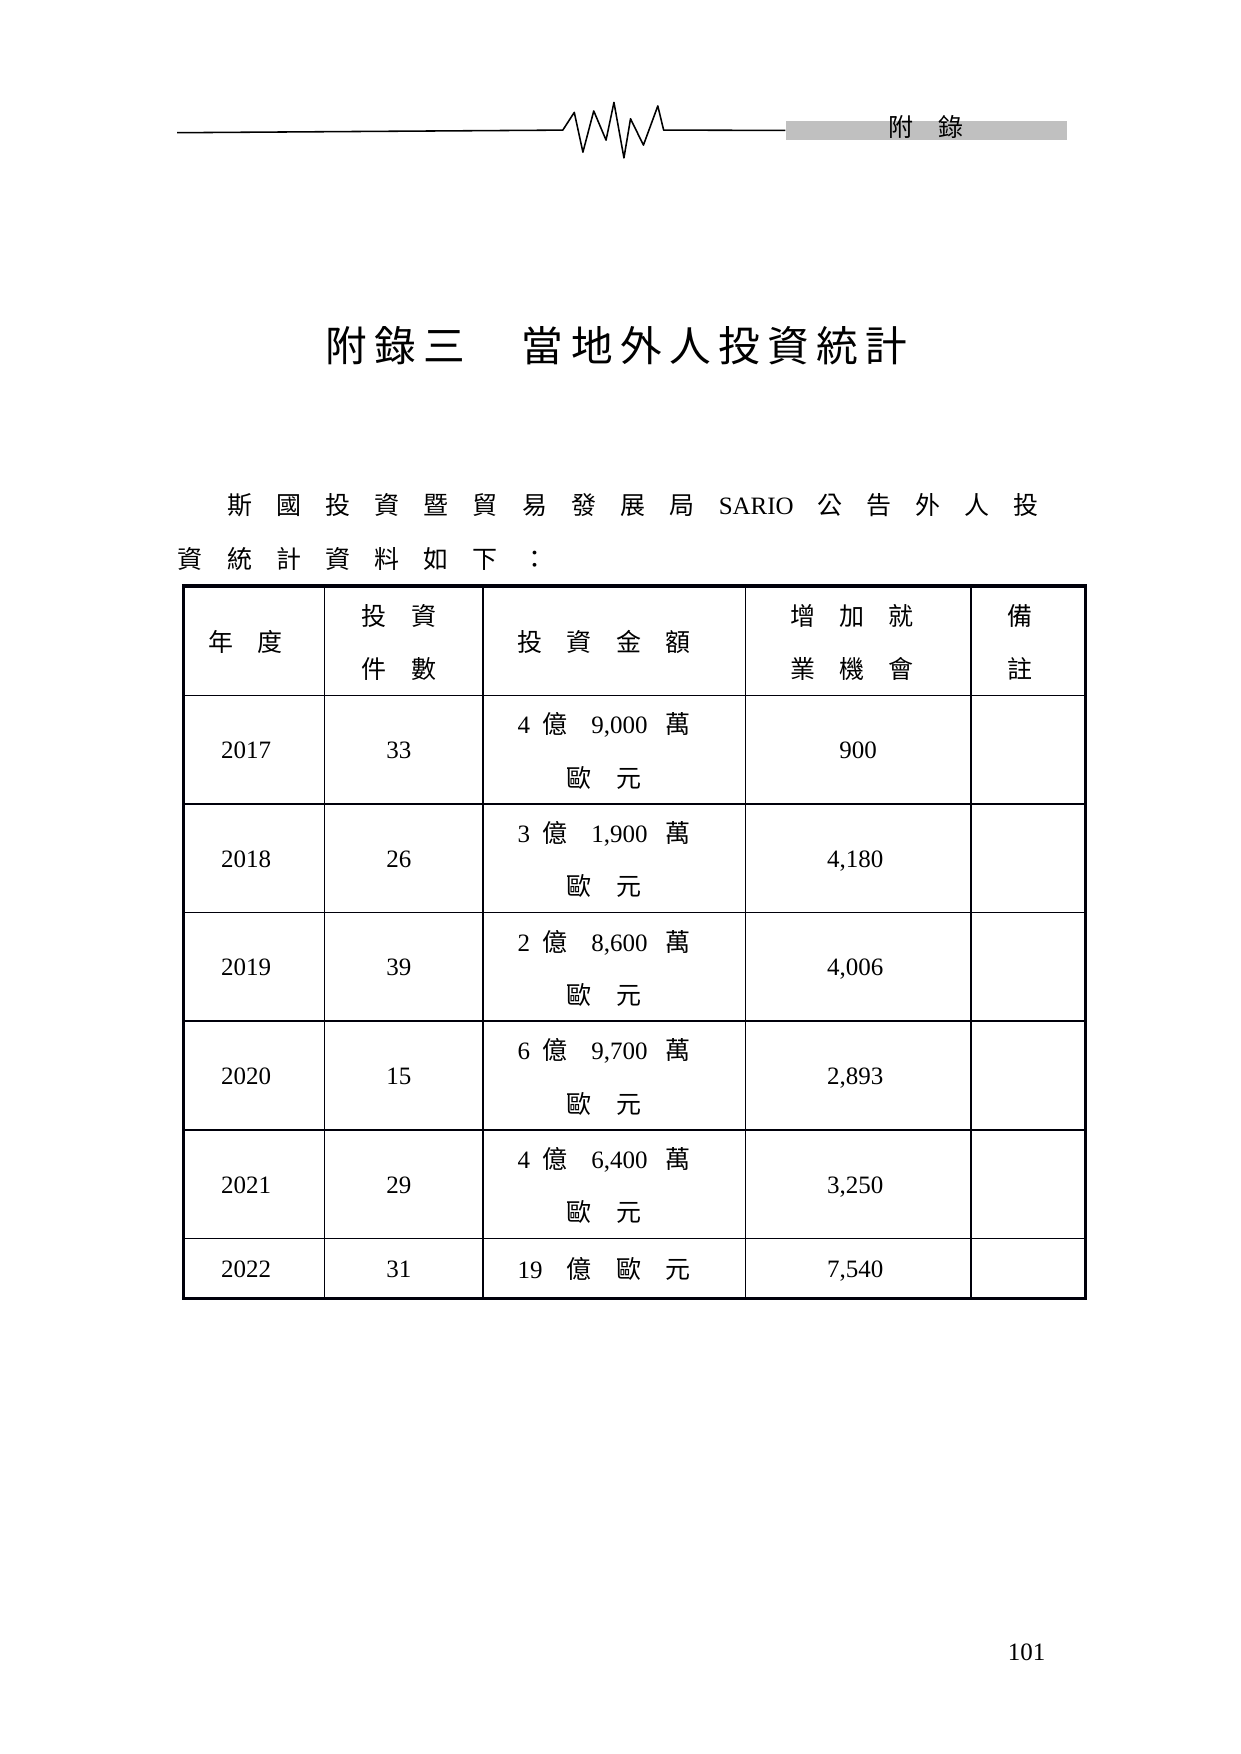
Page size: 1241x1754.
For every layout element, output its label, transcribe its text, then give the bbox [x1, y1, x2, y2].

table_header 投資金額 [484, 588, 745, 694]
table_cell 2019 [185, 913, 324, 1020]
table_cell 29 [325, 1131, 482, 1238]
table_cell 6億9,700萬歐元 [484, 1022, 745, 1129]
table_cell [972, 913, 1084, 1020]
text 斯國投資暨貿易發展局SARIO公告外人投資統計資料如下： [178, 477, 1063, 584]
table_header 增加就業機會 [746, 588, 970, 694]
table_cell [972, 696, 1084, 803]
table_header 備註 [972, 588, 1084, 694]
table_cell 33 [325, 696, 482, 803]
table_cell 4,180 [746, 805, 970, 912]
table_header 投資件數 [325, 588, 482, 694]
table_cell 31 [325, 1239, 482, 1297]
text 附錄三 當地外人投資統計 [178, 290, 1063, 397]
table_cell 4,006 [746, 913, 970, 1020]
table_cell 4億9,000萬歐元 [484, 696, 745, 803]
table_cell [972, 1022, 1084, 1129]
table_cell 2億8,600萬歐元 [484, 913, 745, 1020]
table_cell 2020 [185, 1022, 324, 1129]
table_cell 3億1,900萬歐元 [484, 805, 745, 912]
table_cell 900 [746, 696, 970, 803]
table_cell 19億歐元 [484, 1239, 745, 1297]
table_cell 3,250 [746, 1131, 970, 1238]
table_cell 2,893 [746, 1022, 970, 1129]
table_cell [972, 1239, 1084, 1297]
table_cell 26 [325, 805, 482, 912]
table_cell 15 [325, 1022, 482, 1129]
table_cell 39 [325, 913, 482, 1020]
table_cell [972, 1131, 1084, 1238]
table_cell 4億6,400萬歐元 [484, 1131, 745, 1238]
table_cell 2021 [185, 1131, 324, 1238]
table_cell 2022 [185, 1239, 324, 1297]
table_cell 2018 [185, 805, 324, 912]
table_cell [972, 805, 1084, 912]
table_cell 7,540 [746, 1239, 970, 1297]
table_header 年度 [185, 588, 324, 694]
table_cell 2017 [185, 696, 324, 803]
